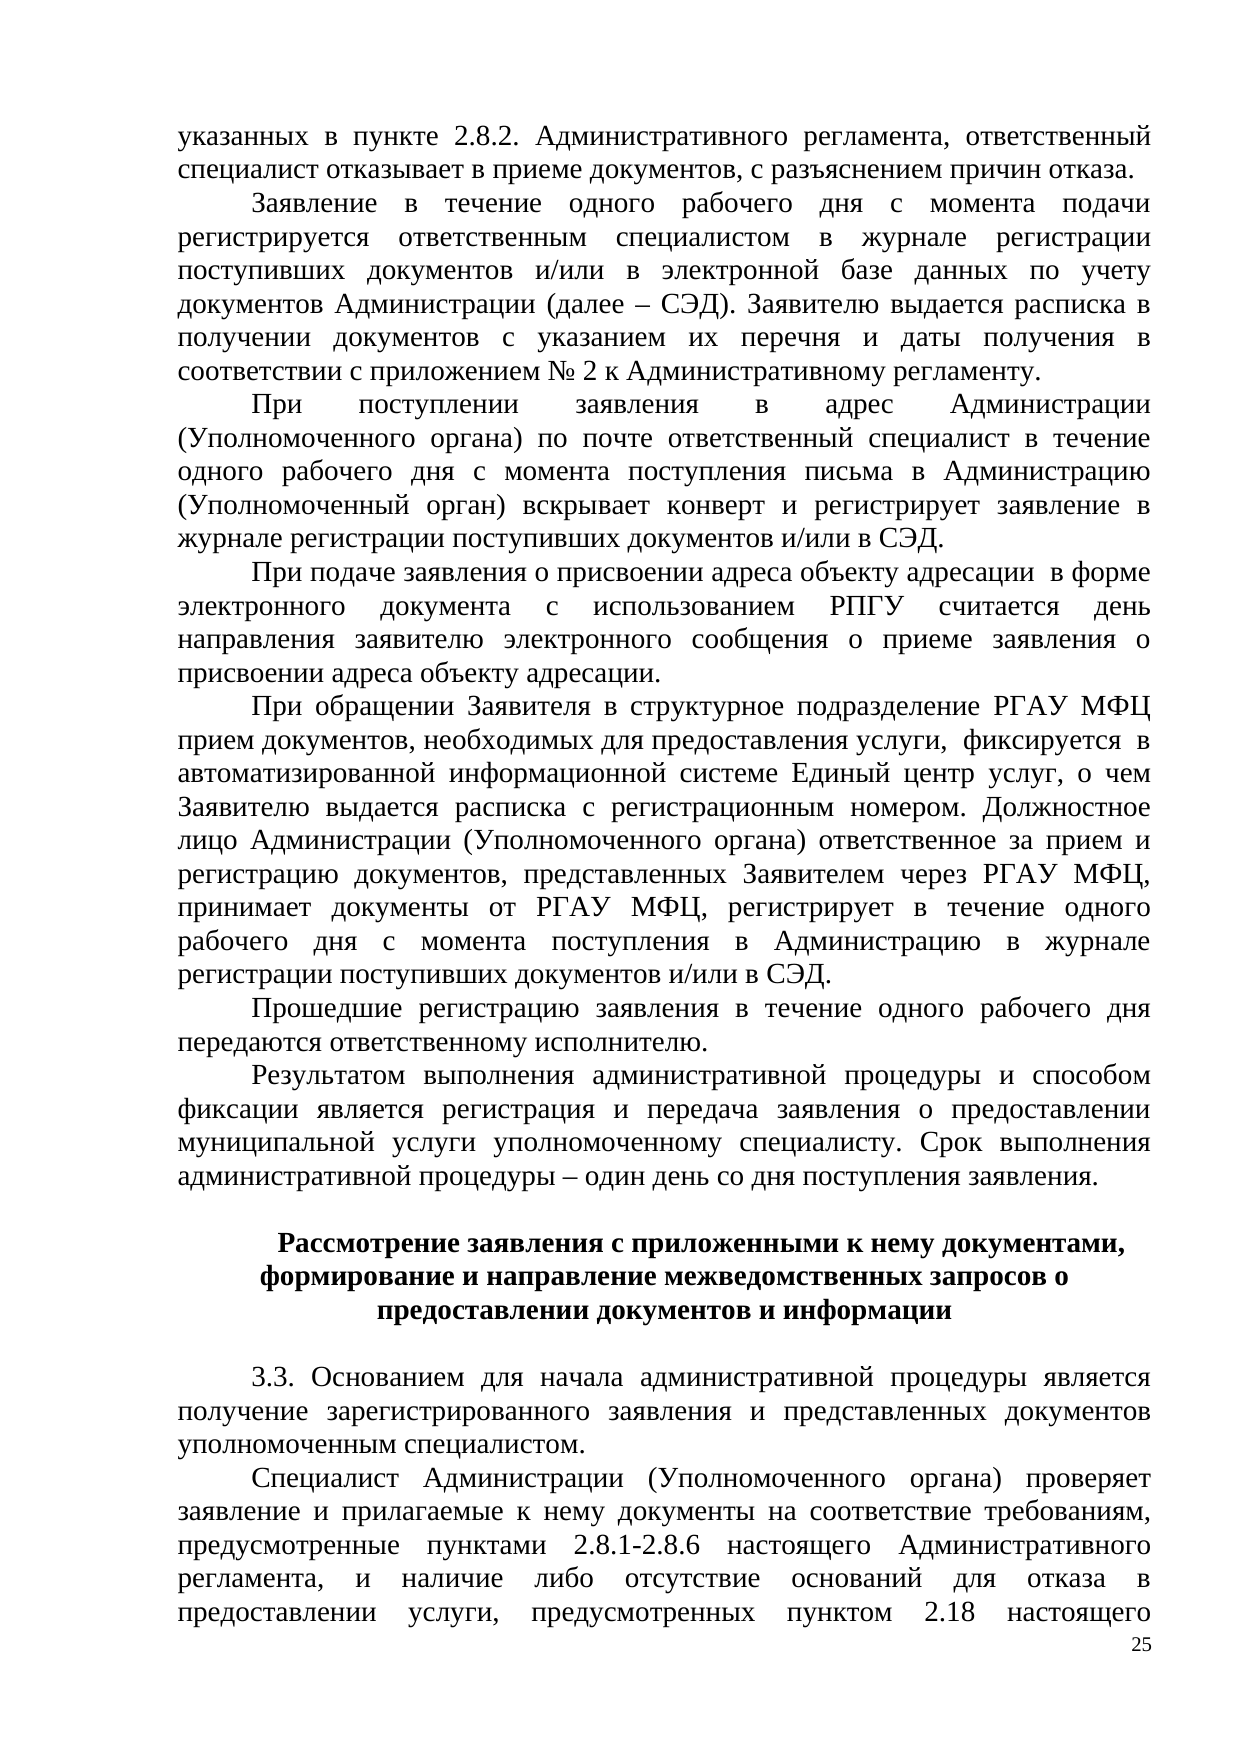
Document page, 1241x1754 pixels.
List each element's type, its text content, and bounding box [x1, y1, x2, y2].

text Прошедшие регистрацию заявления в течение одного рабочего дня передаются ответственному исполнителю. [177, 990, 1152, 1057]
text При обращении Заявителя в структурное подразделение РГАУ МФЦ прием документов, необходимых для предоставления услуги, фиксируется в автоматизированной информационной системе Единый центр услуг, о чем Заявителю выдается расписка с регистрационным номером. Должностное лицо Администрации (Уполномоченного органа) ответственное за прием и регистрацию документов, представленных Заявителем через РГАУ МФЦ, принимает документы от РГАУ МФЦ, регистрирует в течение одного рабочего дня с момента поступления в Администрацию в журнале регистрации поступивших документов и/или в СЭД. [177, 688, 1152, 990]
text Результатом выполнения административной процедуры и способом фиксации является регистрация и передача заявления о предоставлении муниципальной услуги уполномоченному специалисту. Срок выполнения административной процедуры – один день со дня поступления заявления. [177, 1057, 1152, 1191]
text Рассмотрение заявления с приложенными к нему документами, формирование и направление межведомственных запросов о предоставлении документов и информации [177, 1225, 1152, 1326]
text При подаче заявления о присвоении адреса объекту адресации в форме электронного документа с использованием РПГУ считается день направления заявителю электронного сообщения о приеме заявления о присвоении адреса объекту адресации. [177, 554, 1152, 688]
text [177, 118, 1152, 185]
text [177, 1460, 1152, 1627]
text 3.3. Основанием для начала административной процедуры является получение зарегистрированного заявления и представленных документов уполномоченным специалистом. [177, 1359, 1152, 1460]
text Заявление в течение одного рабочего дня с момента подачи регистрируется ответственным специалистом в журнале регистрации поступивших документов и/или в электронной базе данных по учету документов Администрации (далее – СЭД). Заявителю выдается расписка в получении документов с указанием их перечня и даты получения в соответствии с приложением № 2 к Административному регламенту. [177, 185, 1152, 386]
text При поступлении заявления в адрес Администрации (Уполномоченного органа) по почте ответственный специалист в течение одного рабочего дня с момента поступления письма в Администрацию (Уполномоченный орган) вскрывает конверт и регистрирует заявление в журнале регистрации поступивших документов и/или в СЭД. [177, 386, 1152, 554]
